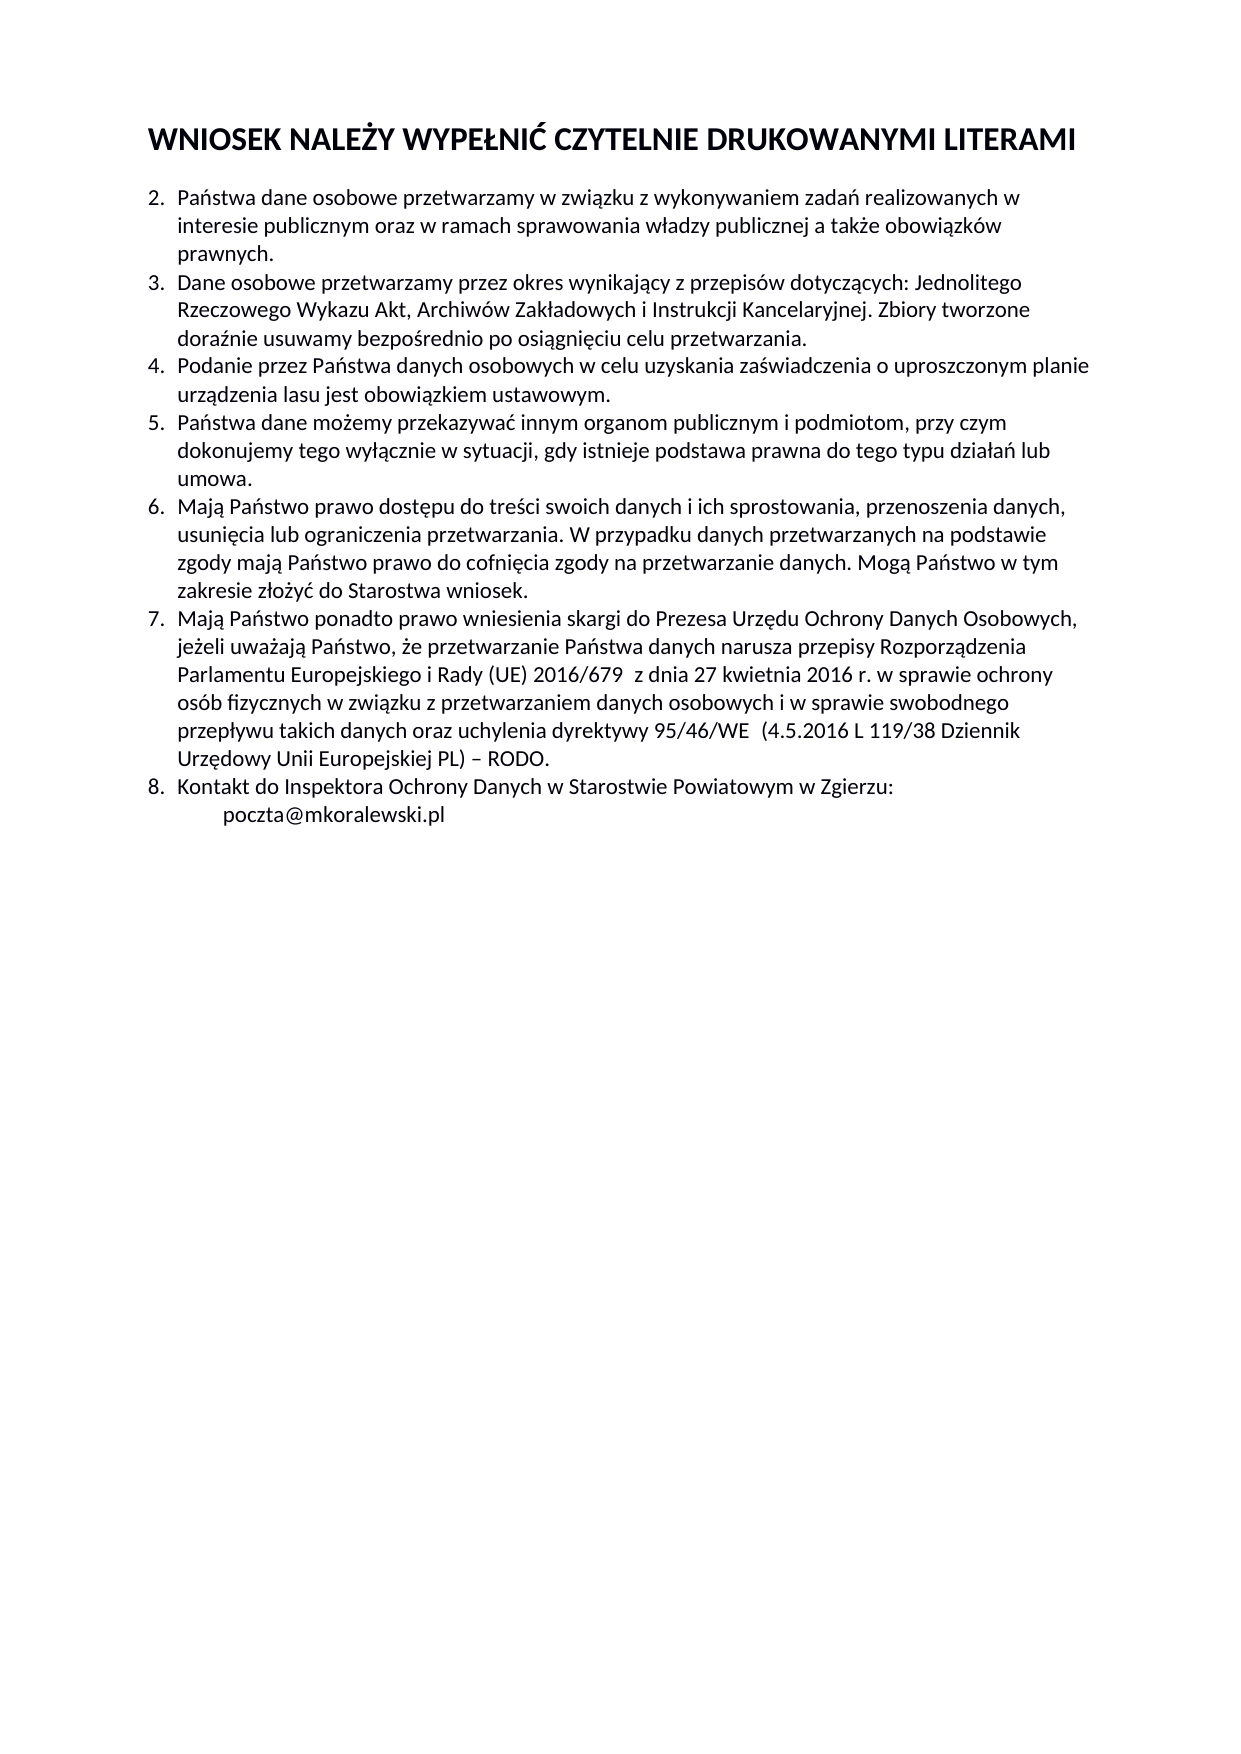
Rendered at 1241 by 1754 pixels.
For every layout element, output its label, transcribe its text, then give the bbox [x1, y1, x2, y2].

list Mają Państwo prawo dostępu do treści swoich danych i ich sprostowania, przenoszenia danych, usunięcia lub ograniczenia przetwarzania. W przypadku danych przetwarzanych na podstawie zgody mają Państwo prawo do cofnięcia zgody na przetwarzanie danych. Mogą Państwo w tym zakresie złożyć do Starostwa wniosek. [148, 492, 1093, 604]
list Kontakt do Inspektora Ochrony Danych w Starostwie Powiatowym w Zgierzu: [148, 772, 1093, 800]
list Państwa dane możemy przekazywać innym organom publicznym i podmiotom, przy czym dokonujemy tego wyłącznie w sytuacji, gdy istnieje podstawa prawna do tego typu działań lub umowa. [148, 408, 1093, 492]
list Dane osobowe przetwarzamy przez okres wynikający z przepisów dotyczących: Jednolitego Rzeczowego Wykazu Akt, Archiwów Zakładowych i Instrukcji Kancelaryjnej. Zbiory tworzone doraźnie usuwamy bezpośrednio po osiągnięciu celu przetwarzania. [148, 268, 1093, 352]
list Państwa dane osobowe przetwarzamy w związku z wykonywaniem zadań realizowanych w interesie publicznym oraz w ramach sprawowania władzy publicznej a także obowiązków prawnych. [148, 183, 1093, 268]
list Podanie przez Państwa danych osobowych w celu uzyskania zaświadczenia o uproszczonym planie urządzenia lasu jest obowiązkiem ustawowym. [148, 352, 1093, 408]
text poczta@mkoralewski.pl [223, 800, 1093, 828]
list Mają Państwo ponadto prawo wniesienia skargi do Prezesa Urzędu Ochrony Danych Osobowych, jeżeli uważają Państwo, że przetwarzanie Państwa danych narusza przepisy Rozporządzenia Parlamentu Europejskiego i Rady (UE) 2016/679 z dnia 27 kwietnia 2016 r. w sprawie ochrony osób fizycznych w związku z przetwarzaniem danych osobowych i w sprawie swobodnego przepływu takich danych oraz uchylenia dyrektywy 95/46/WE (4.5.2016 L 119/38 Dziennik Urzędowy Unii Europejskiej PL) – RODO. [148, 604, 1093, 772]
